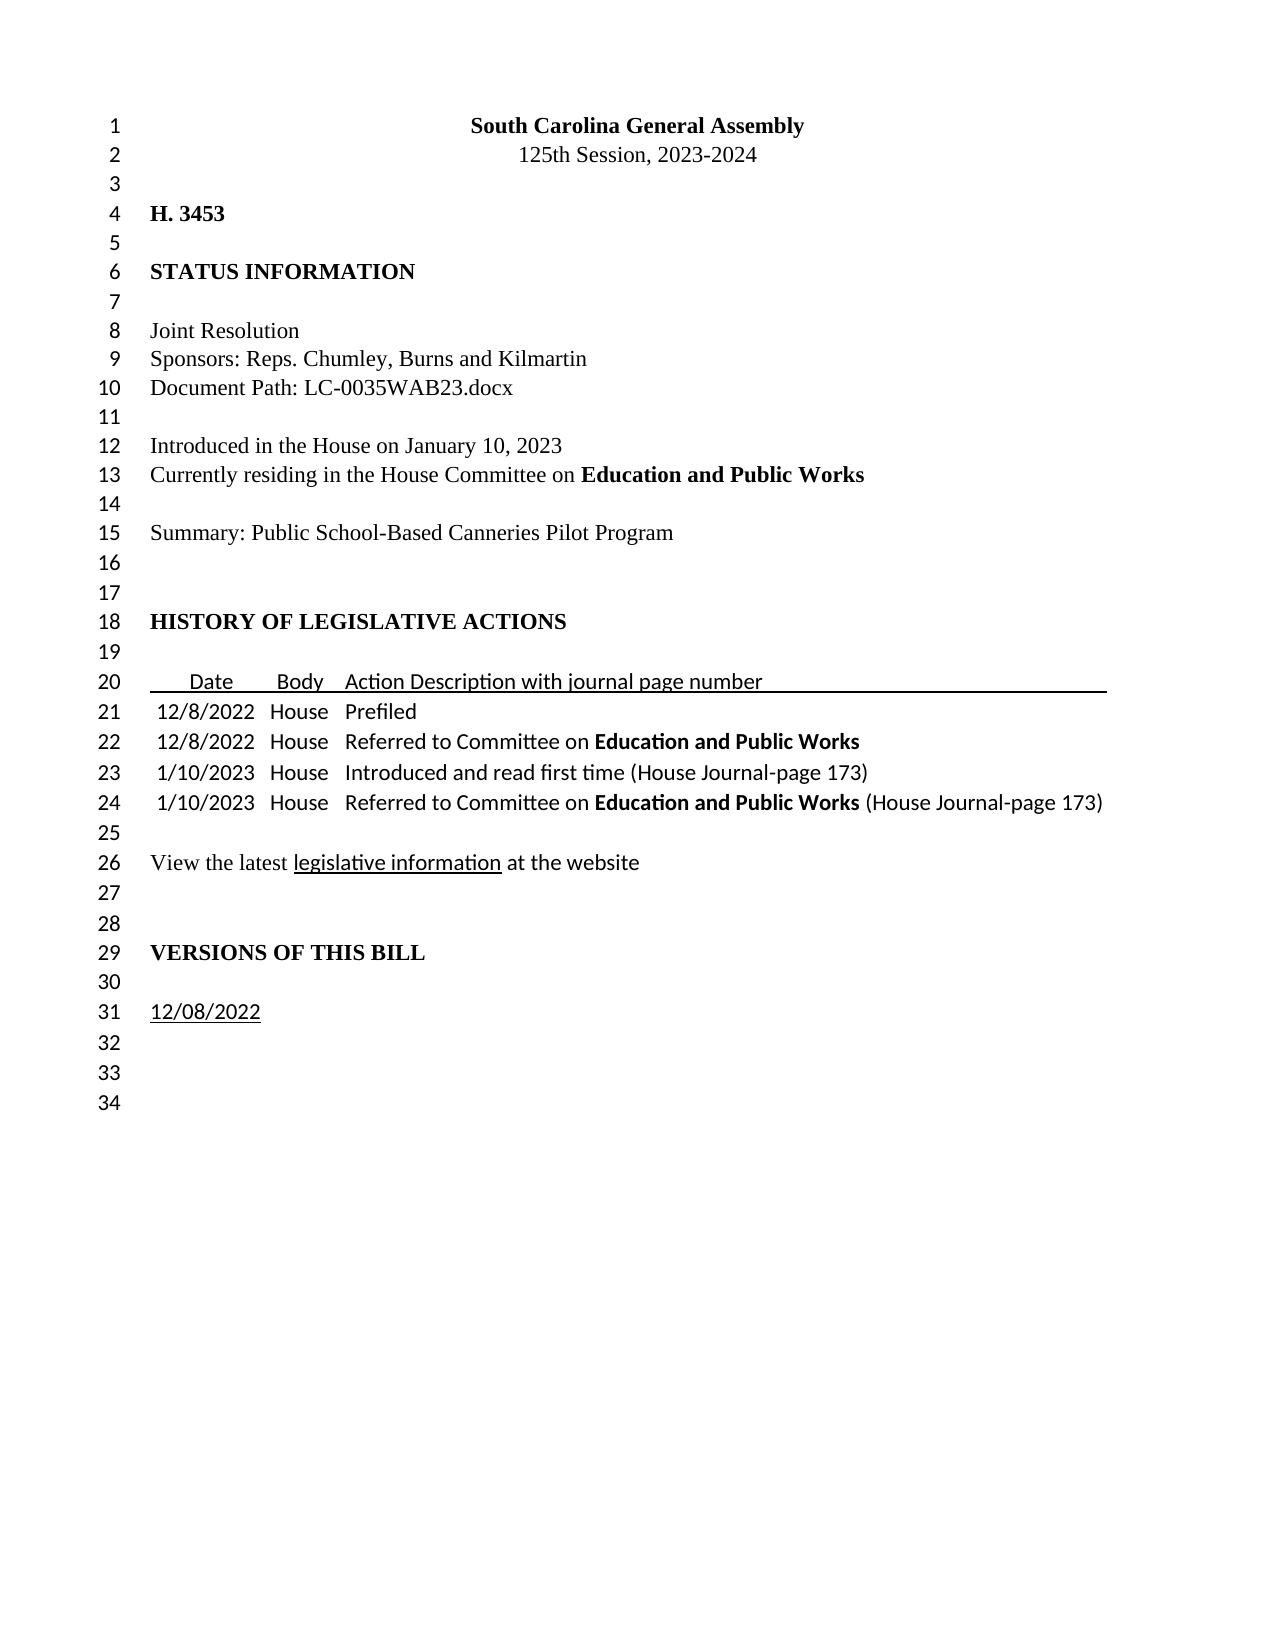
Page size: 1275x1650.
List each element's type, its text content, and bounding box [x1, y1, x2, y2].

text 1/10/2023 House Introduced and read first time (House Journal-page 173) [150, 758, 1125, 786]
text STATUS INFORMATION [150, 258, 1125, 284]
text 125th Session, 2023-2024 [150, 141, 1125, 167]
text H. 3453 [150, 199, 1125, 226]
text Document Path: LC-0035WAB23.docx [150, 374, 1125, 400]
text Sponsors: Reps. Chumley, Burns and Kilmartin [150, 345, 1125, 372]
text VERSIONS OF THIS BILL [150, 939, 1125, 965]
text HISTORY OF LEGISLATIVE ACTIONS [150, 608, 1125, 635]
text View the latest legislative information at the website [150, 848, 1125, 876]
text Introduced in the House on January 10, 2023 [150, 432, 1125, 459]
text Joint Resolution [150, 317, 1125, 343]
text Date Body Action Description with journal page number [150, 667, 1125, 695]
text Currently residing in the House Committee on Education and Public Works [150, 461, 1125, 487]
text Summary: Public School-Based Canneries Pilot Program [150, 519, 1125, 546]
text 1/10/2023 House Referred to Committee on Education and Public Works (House Journal-page 173) [150, 788, 1125, 816]
text 12/8/2022 House Prefiled [150, 697, 1125, 725]
text South Carolina General Assembly [150, 112, 1125, 139]
text 12/8/2022 House Referred to Committee on Education and Public Works [150, 727, 1125, 755]
text 12/08/2022 [150, 997, 1125, 1026]
